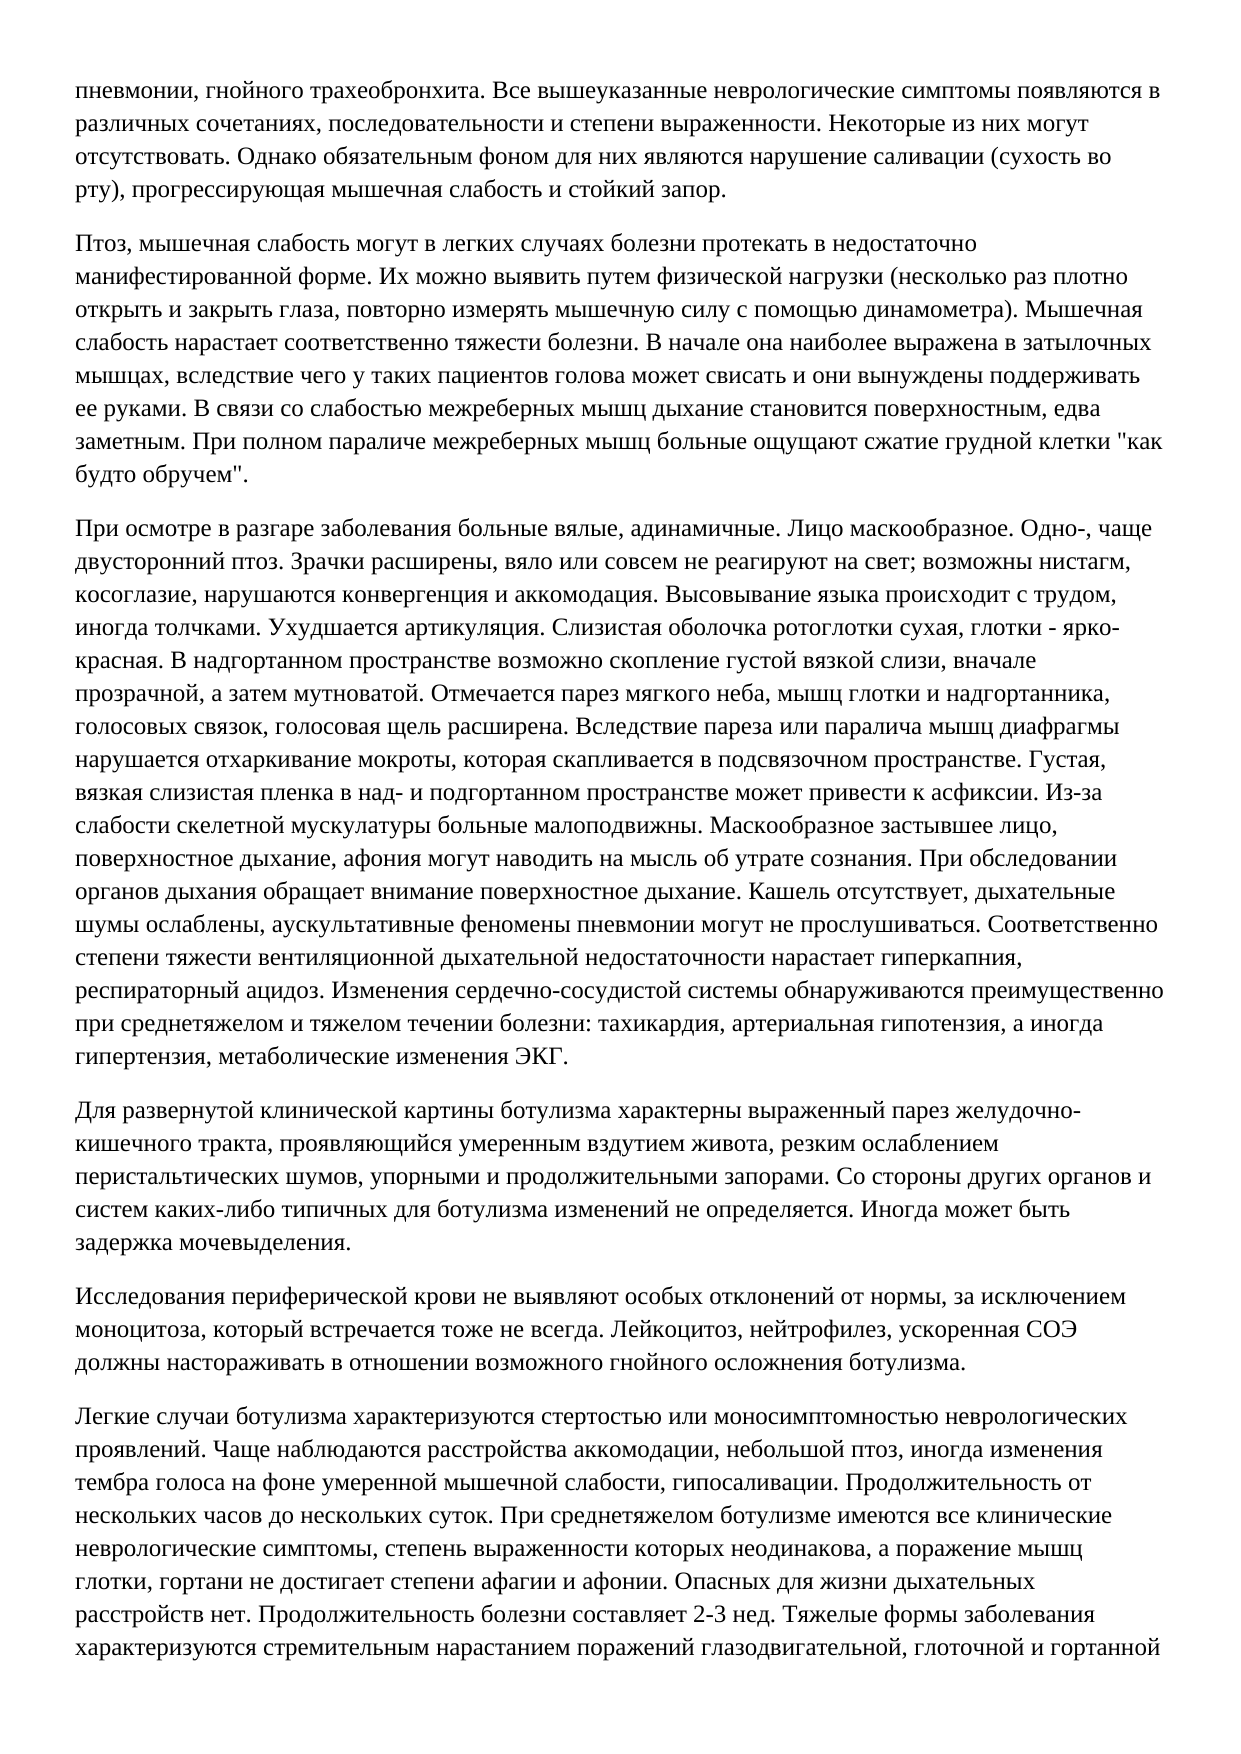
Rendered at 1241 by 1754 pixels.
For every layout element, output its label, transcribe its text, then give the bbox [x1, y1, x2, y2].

text Птоз, мышечная слабость могут в легких случаях болезни протекать в недостаточно манифестированной форме. Их можно выявить путем физической нагрузки (несколько раз плотно открыть и закрыть глаза, повторно измерять мышечную силу с помощью динамометра). Мышечная слабость нарастает соответственно тяжести болезни. В начале она наиболее выражена в затылочных мышцах, вследствие чего у таких пациентов голова может свисать и они вынуждены поддерживать ее руками. В связи со слабостью межреберных мышц дыхание становится поверхностным, едва заметным. При полном параличе межреберных мышц больные ощущают сжатие грудной клетки "как будто обручем". [75, 228, 1165, 488]
text Исследования периферической крови не выявляют особых отклонений от нормы, за исключением моноцитоза, который встречается тоже не всегда. Лейкоцитоз, нейтрофилез, ускоренная СОЭ должны настораживать в отношении возможного гнойного осложнения ботулизма. [75, 1281, 1165, 1376]
text При осмотре в разгаре заболевания больные вялые, адинамичные. Лицо маскообразное. Одно-, чаще двусторонний птоз. Зрачки расширены, вяло или совсем не реагируют на свет; возможны нистагм, косоглазие, нарушаются конвергенция и аккомодация. Высовывание языка происходит с трудом, иногда толчками. Ухудшается артикуляция. Слизистая оболочка ротоглотки сухая, глотки - ярко-красная. В надгортанном пространстве возможно скопление густой вязкой слизи, вначале прозрачной, а затем мутноватой. Отмечается парез мягкого неба, мышц глотки и надгортанника, голосовых связок, голосовая щель расширена. Вследствие пареза или паралича мышц диафрагмы нарушается отхаркивание мокроты, которая скапливается в подсвязочном пространстве. Густая, вязкая слизистая пленка в над- и подгортанном пространстве может привести к асфиксии. Из-за слабости скелетной мускулатуры больные малоподвижны. Маскообразное застывшее лицо, поверхностное дыхание, афония могут наводить на мысль об утрате сознания. При обследовании органов дыхания обращает внимание поверхностное дыхание. Кашель отсутствует, дыхательные шумы ослаблены, аускультативные феномены пневмонии могут не прослушиваться. Соответственно степени тяжести вентиляционной дыхательной недостаточности нарастает гиперкапния, респираторный ацидоз. Изменения сердечно-сосудистой системы обнаруживаются преимущественно при среднетяжелом и тяжелом течении болезни: тахикардия, артериальная гипотензия, а иногда гипертензия, метаболические изменения ЭКГ. [75, 513, 1165, 1070]
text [75, 75, 1165, 203]
text Для развернутой клинической картины ботулизма характерны выраженный парез желудочно-кишечного тракта, проявляющийся умеренным вздутием живота, резким ослаблением перистальтических шумов, упорными и продолжительными запорами. Со стороны других органов и систем каких-либо типичных для ботулизма изменений не определяется. Иногда может быть задержка мочевыделения. [75, 1095, 1165, 1256]
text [75, 1401, 1165, 1661]
